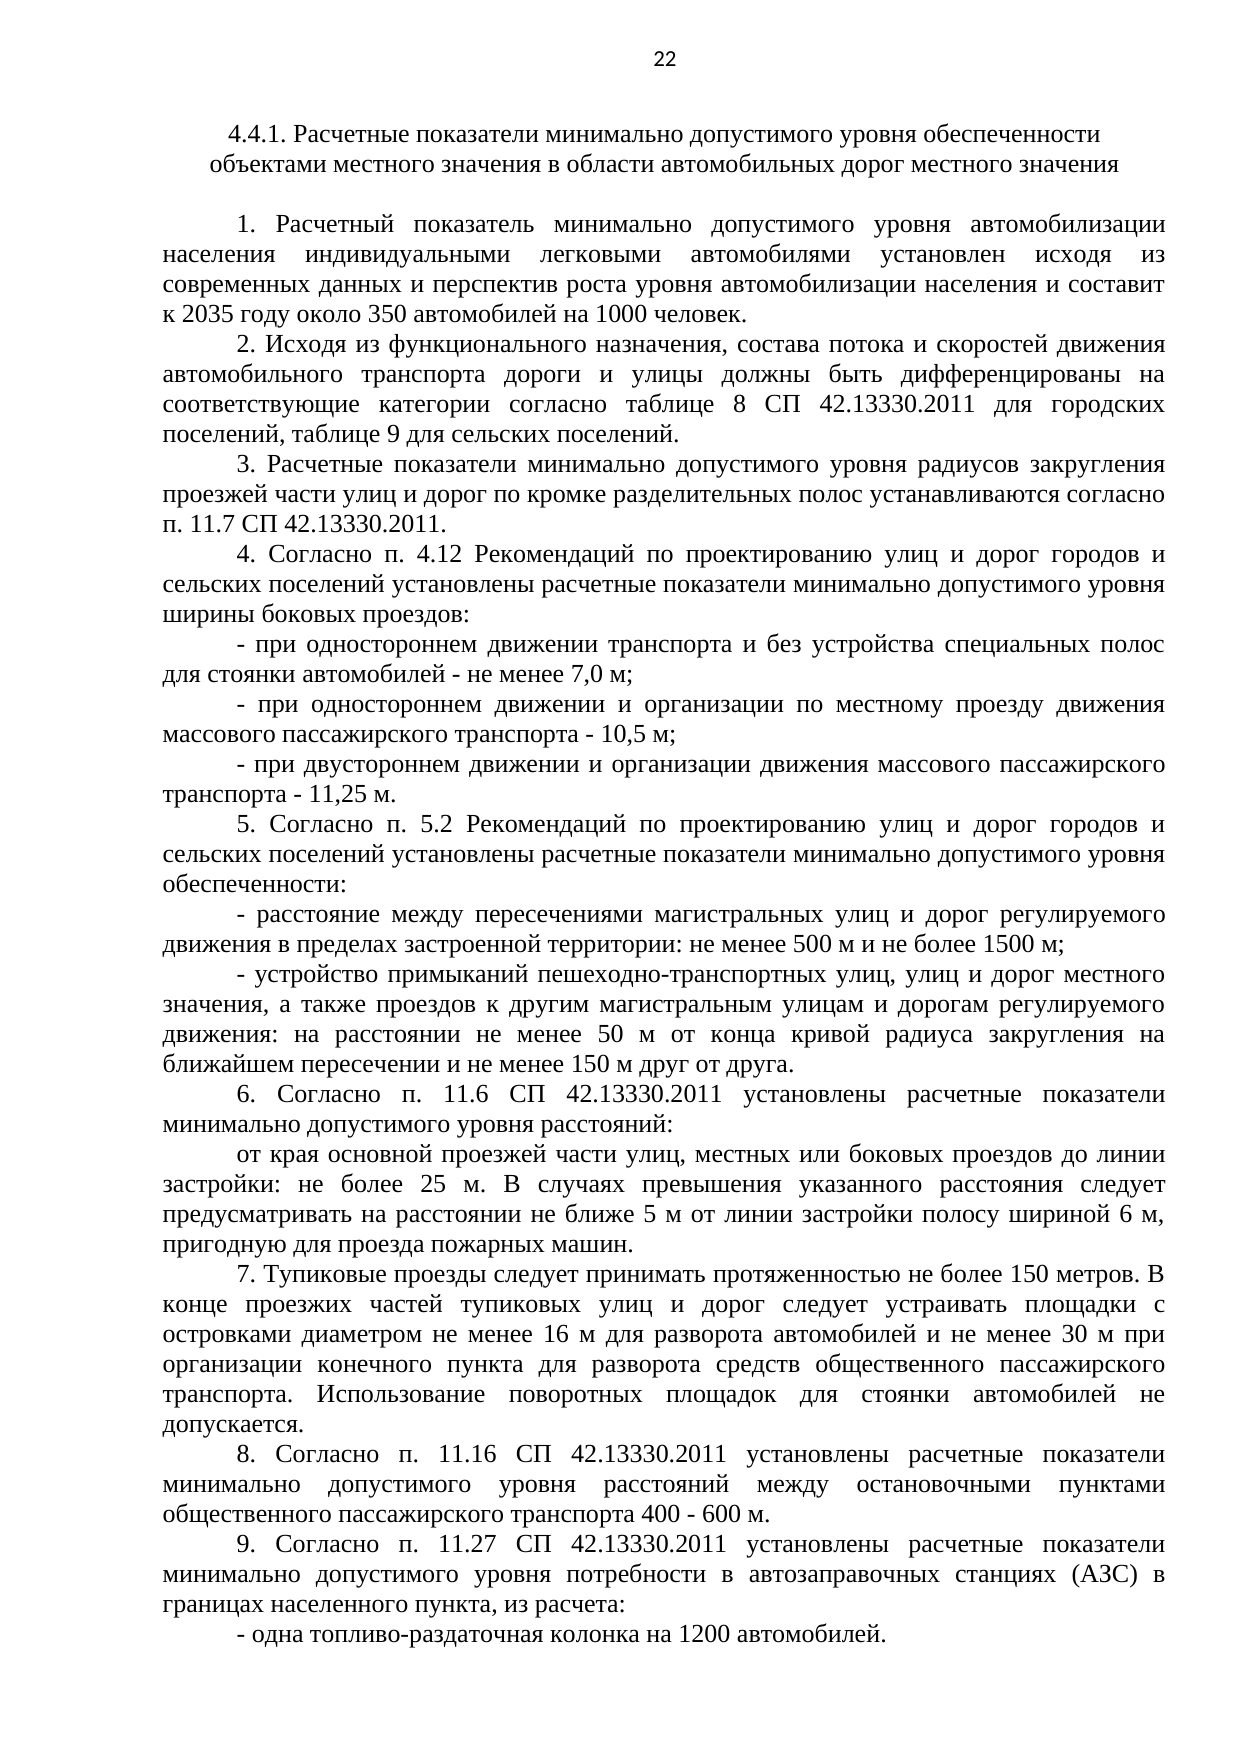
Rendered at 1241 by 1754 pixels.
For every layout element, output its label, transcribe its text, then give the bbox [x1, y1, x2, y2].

text 9. Согласно п. 11.27 СП 42.13330.2011 установлены расчетные показатели минимально допустимого уровня потребности в автозаправочных станциях (АЗС) в границах населенного пункта, из расчета: [162, 1528, 1167, 1618]
text 4. Согласно п. 4.12 Рекомендаций по проектированию улиц и дорог городов и сельских поселений установлены расчетные показатели минимально допустимого уровня ширины боковых проездов: [162, 538, 1167, 628]
text объектами местного значения в области автомобильных дорог местного значения [162, 148, 1167, 178]
text 3. Расчетные показатели минимально допустимого уровня радиусов закругления проезжей части улиц и дорог по кромке разделительных полос устанавливаются согласно п. 11.7 СП 42.13330.2011. [162, 448, 1167, 538]
text 6. Согласно п. 11.6 СП 42.13330.2011 установлены расчетные показатели минимально допустимого уровня расстояний: [162, 1078, 1167, 1138]
text - устройство примыканий пешеходно-транспортных улиц, улиц и дорог местного значения, а также проездов к другим магистральным улицам и дорогам регулируемого движения: на расстоянии не менее 50 м от конца кривой радиуса закругления на ближайшем пересечении и не менее 150 м друг от друга. [162, 958, 1167, 1078]
text 5. Согласно п. 5.2 Рекомендаций по проектированию улиц и дорог городов и сельских поселений установлены расчетные показатели минимально допустимого уровня обеспеченности: [162, 808, 1167, 898]
text 8. Согласно п. 11.16 СП 42.13330.2011 установлены расчетные показатели минимально допустимого уровня расстояний между остановочными пунктами общественного пассажирского транспорта 400 - 600 м. [162, 1438, 1167, 1528]
text - при одностороннем движении и организации по местному проезду движения массового пассажирского транспорта - 10,5 м; [162, 688, 1167, 748]
text 1. Расчетный показатель минимально допустимого уровня автомобилизации населения индивидуальными легковыми автомобилями установлен исходя из современных данных и перспектив роста уровня автомобилизации населения и составит к 2035 году около 350 автомобилей на 1000 человек. [162, 208, 1167, 328]
text от края основной проезжей части улиц, местных или боковых проездов до линии застройки: не более 25 м. В случаях превышения указанного расстояния следует предусматривать на расстоянии не ближе 5 м от линии застройки полосу шириной 6 м, пригодную для проезда пожарных машин. [162, 1138, 1167, 1258]
text 7. Тупиковые проезды следует принимать протяженностью не более 150 метров. В конце проезжих частей тупиковых улиц и дорог следует устраивать площадки с островками диаметром не менее 16 м для разворота автомобилей и не менее 30 м при организации конечного пункта для разворота средств общественного пассажирского транспорта. Использование поворотных площадок для стоянки автомобилей не допускается. [162, 1258, 1167, 1438]
text 2. Исходя из функционального назначения, состава потока и скоростей движения автомобильного транспорта дороги и улицы должны быть дифференцированы на соответствующие категории согласно таблице 8 СП 42.13330.2011 для городских поселений, таблице 9 для сельских поселений. [162, 328, 1167, 448]
text - одна топливо-раздаточная колонка на 1200 автомобилей. [162, 1618, 1167, 1648]
text 4.4.1. Расчетные показатели минимально допустимого уровня обеспеченности [162, 118, 1167, 148]
text - расстояние между пересечениями магистральных улиц и дорог регулируемого движения в пределах застроенной территории: не менее 500 м и не более 1500 м; [162, 898, 1167, 958]
text - при одностороннем движении транспорта и без устройства специальных полос для стоянки автомобилей - не менее 7,0 м; [162, 628, 1167, 688]
text - при двустороннем движении и организации движения массового пассажирского транспорта - 11,25 м. [162, 748, 1167, 808]
